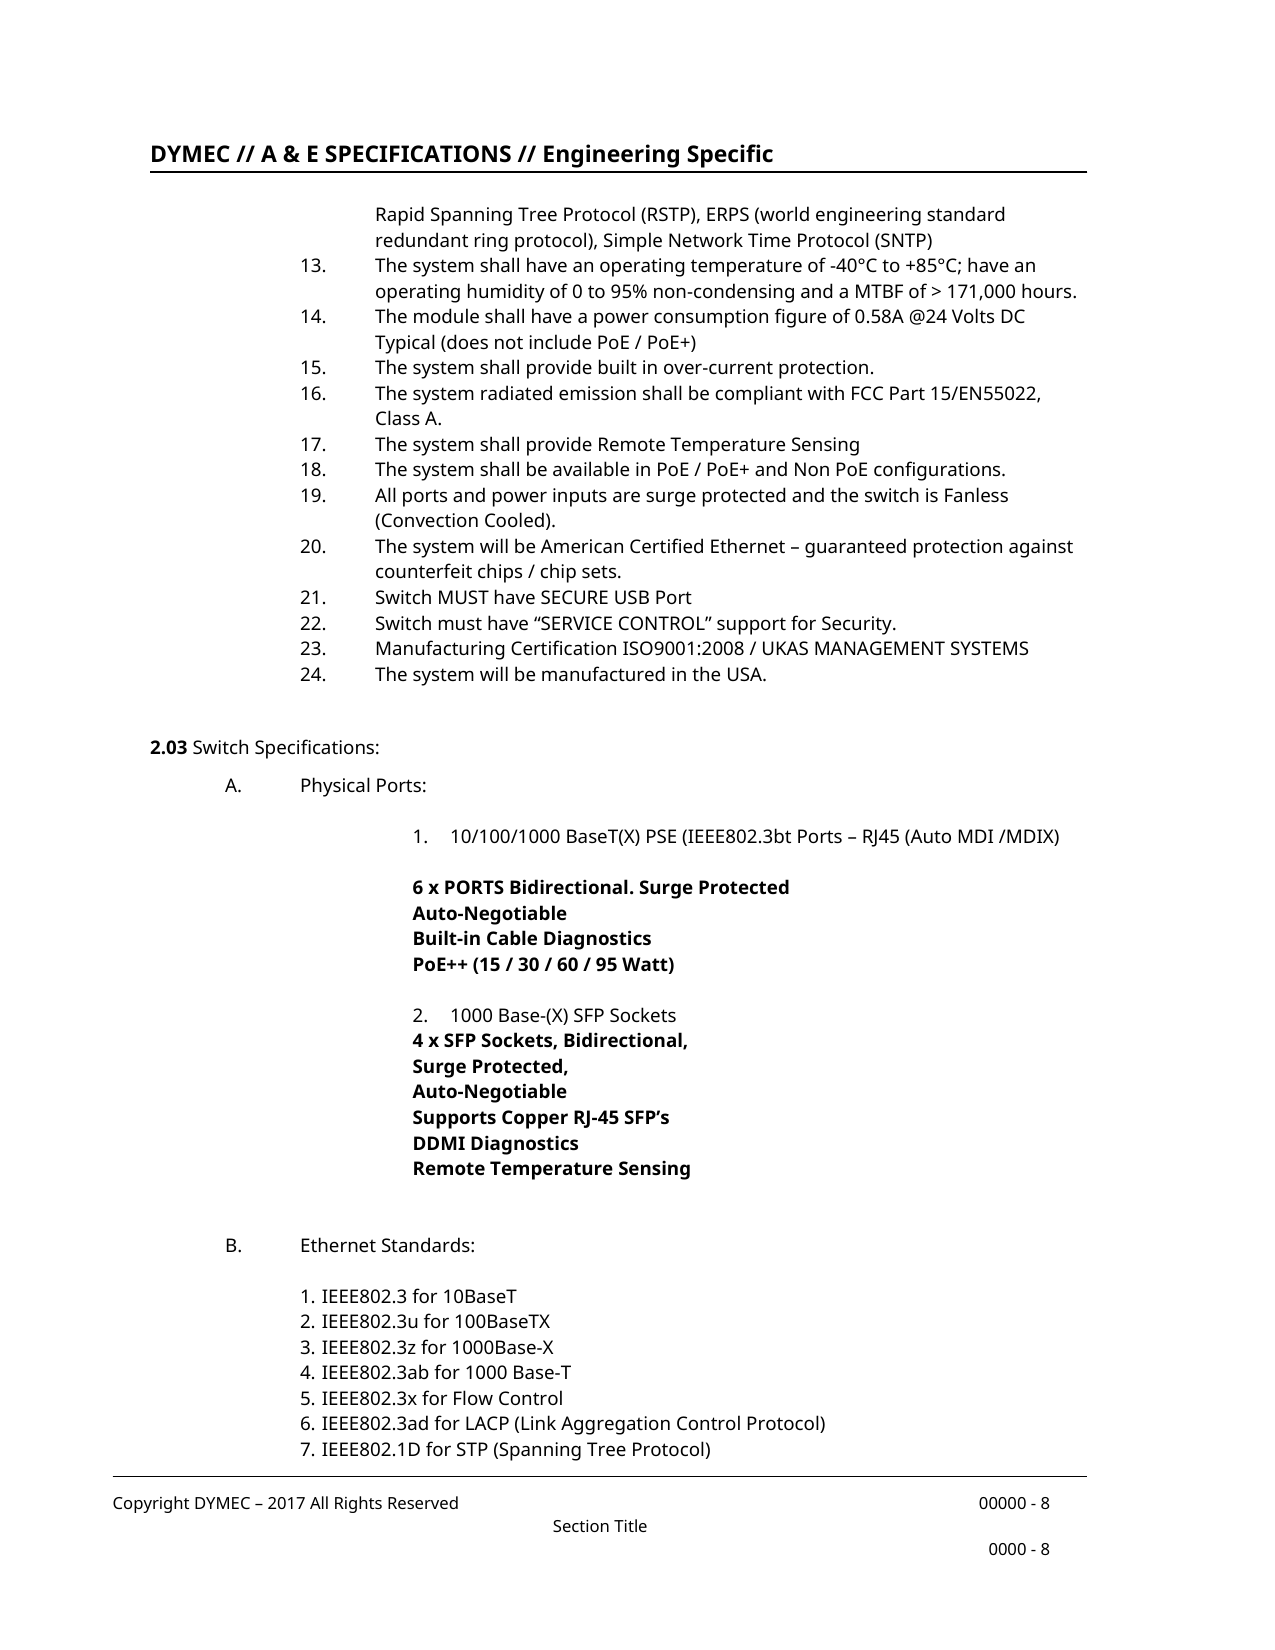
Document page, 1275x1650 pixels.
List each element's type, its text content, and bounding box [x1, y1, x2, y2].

title The system shall be available in PoE / PoE+ and Non PoE configurations. [300, 457, 1087, 482]
text Auto-Negotiable [412, 1079, 1087, 1104]
list IEEE802.3z for 1000Base-X [300, 1334, 1087, 1359]
list IEEE802.3ad for LACP (Link Aggregation Control Protocol) [300, 1411, 1087, 1436]
title The system shall provide Remote Temperature Sensing [300, 431, 1087, 457]
text Built-in Cable Diagnostics [412, 926, 1087, 951]
list IEEE802.3x for Flow Control [300, 1385, 1087, 1411]
list Physical Ports: [225, 773, 1087, 798]
title Switch must have “SERVICE CONTROL” support for Security. [300, 610, 1087, 635]
text Auto-Negotiable [412, 900, 1087, 926]
list 10/100/1000 BaseT(X) PSE (IEEE802.3bt Ports – RJ45 (Auto MDI /MDIX) [412, 824, 1087, 875]
text Remote Temperature Sensing [412, 1155, 1087, 1181]
text PoE++ (15 / 30 / 60 / 95 Watt) [412, 951, 1087, 977]
list IEEE802.3ab for 1000 Base-T [300, 1359, 1087, 1385]
list IEEE802.3 for 10BaseT [300, 1283, 1087, 1308]
title The system radiated emission shall be compliant with FCC Part 15/EN55022, Class A. [300, 380, 1087, 431]
list Switch Specifications: [150, 734, 1087, 760]
text DDMI Diagnostics [412, 1130, 1087, 1155]
text 4 x SFP Sockets, Bidirectional, [412, 1028, 1087, 1053]
list IEEE802.3u for 100BaseTX [300, 1308, 1087, 1334]
list Ethernet Standards: [225, 1232, 1087, 1257]
title The system shall provide built in over-current protection. [300, 354, 1087, 380]
text Supports Copper RJ-45 SFP’s [412, 1104, 1087, 1130]
title The system will be American Certified Ethernet – guaranteed protection against counterfeit chips / chip sets. [300, 533, 1087, 584]
list 1000 Base-(X) SFP Sockets [412, 1002, 1087, 1028]
title Manufacturing Certification ISO9001:2008 / UKAS MANAGEMENT SYSTEMS [300, 635, 1087, 661]
text Surge Protected, [412, 1053, 1087, 1079]
title The system will be manufactured in the USA. [300, 661, 1087, 686]
text 6 x PORTS Bidirectional. Surge Protected [412, 875, 1087, 900]
list IEEE802.1D for STP (Spanning Tree Protocol) [300, 1436, 1087, 1462]
title Switch MUST have SECURE USB Port [300, 584, 1087, 610]
title All ports and power inputs are surge protected and the switch is Fanless (Convection Cooled). [300, 482, 1087, 533]
title The system shall have an operating temperature of -40°C to +85°C; have an operating humidity of 0 to 95% non-condensing and a MTBF of > 171,000 hours. [300, 252, 1087, 303]
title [300, 201, 1087, 252]
title The module shall have a power consumption figure of 0.58A @24 Volts DC Typical (does not include PoE / PoE+) [300, 303, 1087, 354]
